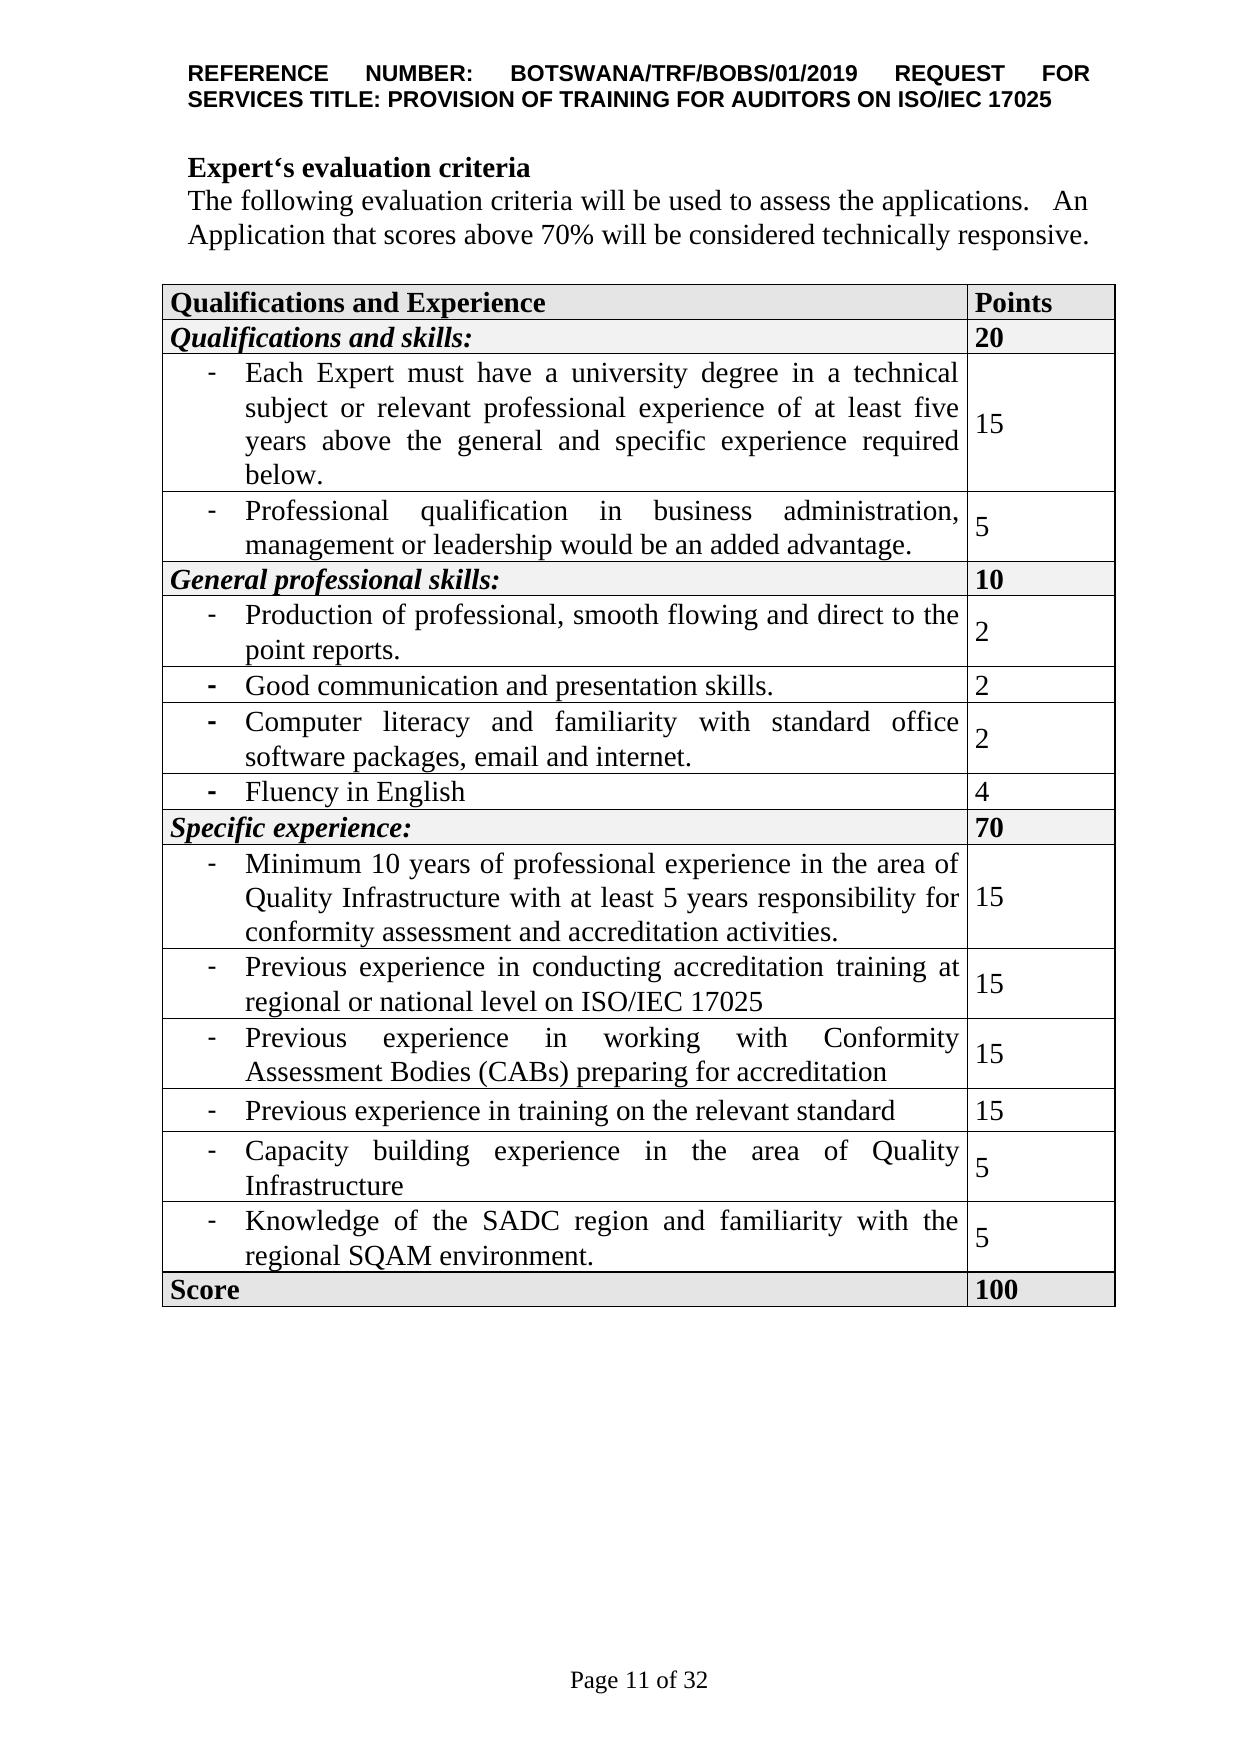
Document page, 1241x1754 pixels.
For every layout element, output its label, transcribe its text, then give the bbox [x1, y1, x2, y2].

table_cell Professional qualification in business administration, management or leadership would be an added advantage. [163, 492, 967, 561]
table_cell Qualifications and skills: [163, 320, 967, 353]
table_cell 2 [968, 667, 1114, 702]
table_cell Specific experience: [163, 810, 967, 844]
table_cell Knowledge of the SADC region and familiarity with the regional SQAM environment. [163, 1202, 967, 1271]
table_cell 5 [968, 1132, 1114, 1201]
table_cell 5 [968, 1202, 1114, 1271]
table_cell Computer literacy and familiarity with standard office software packages, email and internet. [163, 703, 967, 772]
table_cell 15 [968, 845, 1114, 947]
table_cell 20 [968, 320, 1114, 353]
table_cell 70 [968, 810, 1114, 844]
table_cell 2 [968, 703, 1114, 772]
table_cell 4 [968, 774, 1114, 809]
table_cell Capacity building experience in the area of Quality Infrastructure [163, 1132, 967, 1201]
table_cell General professional skills: [163, 562, 967, 595]
table_cell 15 [968, 949, 1114, 1018]
table_cell 2 [968, 596, 1114, 666]
table_cell 15 [968, 1089, 1114, 1131]
table_header Points [968, 285, 1114, 319]
table_cell 10 [968, 562, 1114, 595]
table_cell Score [163, 1273, 967, 1306]
table_header Qualifications and Experience [163, 285, 967, 319]
text The following evaluation criteria will be used to assess the applications. An Application that scores above 70% will be considered technically responsive. [187, 183, 1090, 251]
table_cell Previous experience in conducting accreditation training at regional or national level on ISO/IEC 17025 [163, 949, 967, 1018]
table_cell Fluency in English [163, 774, 967, 809]
table_cell Previous experience in training on the relevant standard [163, 1089, 967, 1131]
table_cell Previous experience in working with Conformity Assessment Bodies (CABs) preparing for accreditation [163, 1019, 967, 1088]
table_cell Good communication and presentation skills. [163, 667, 967, 702]
table_cell 5 [968, 492, 1114, 561]
text Expert‘s evaluation criteria [187, 150, 1090, 183]
table_cell 15 [968, 354, 1114, 491]
table_cell 100 [968, 1273, 1114, 1306]
table_cell Production of professional, smooth flowing and direct to the point reports. [163, 596, 967, 666]
table_cell Minimum 10 years of professional experience in the area of Quality Infrastructure with at least 5 years responsibility for conformity assessment and accreditation activities. [163, 845, 967, 947]
table_cell 15 [968, 1019, 1114, 1088]
table_cell Each Expert must have a university degree in a technical subject or relevant professional experience of at least five years above the general and specific experience required below. [163, 354, 967, 491]
